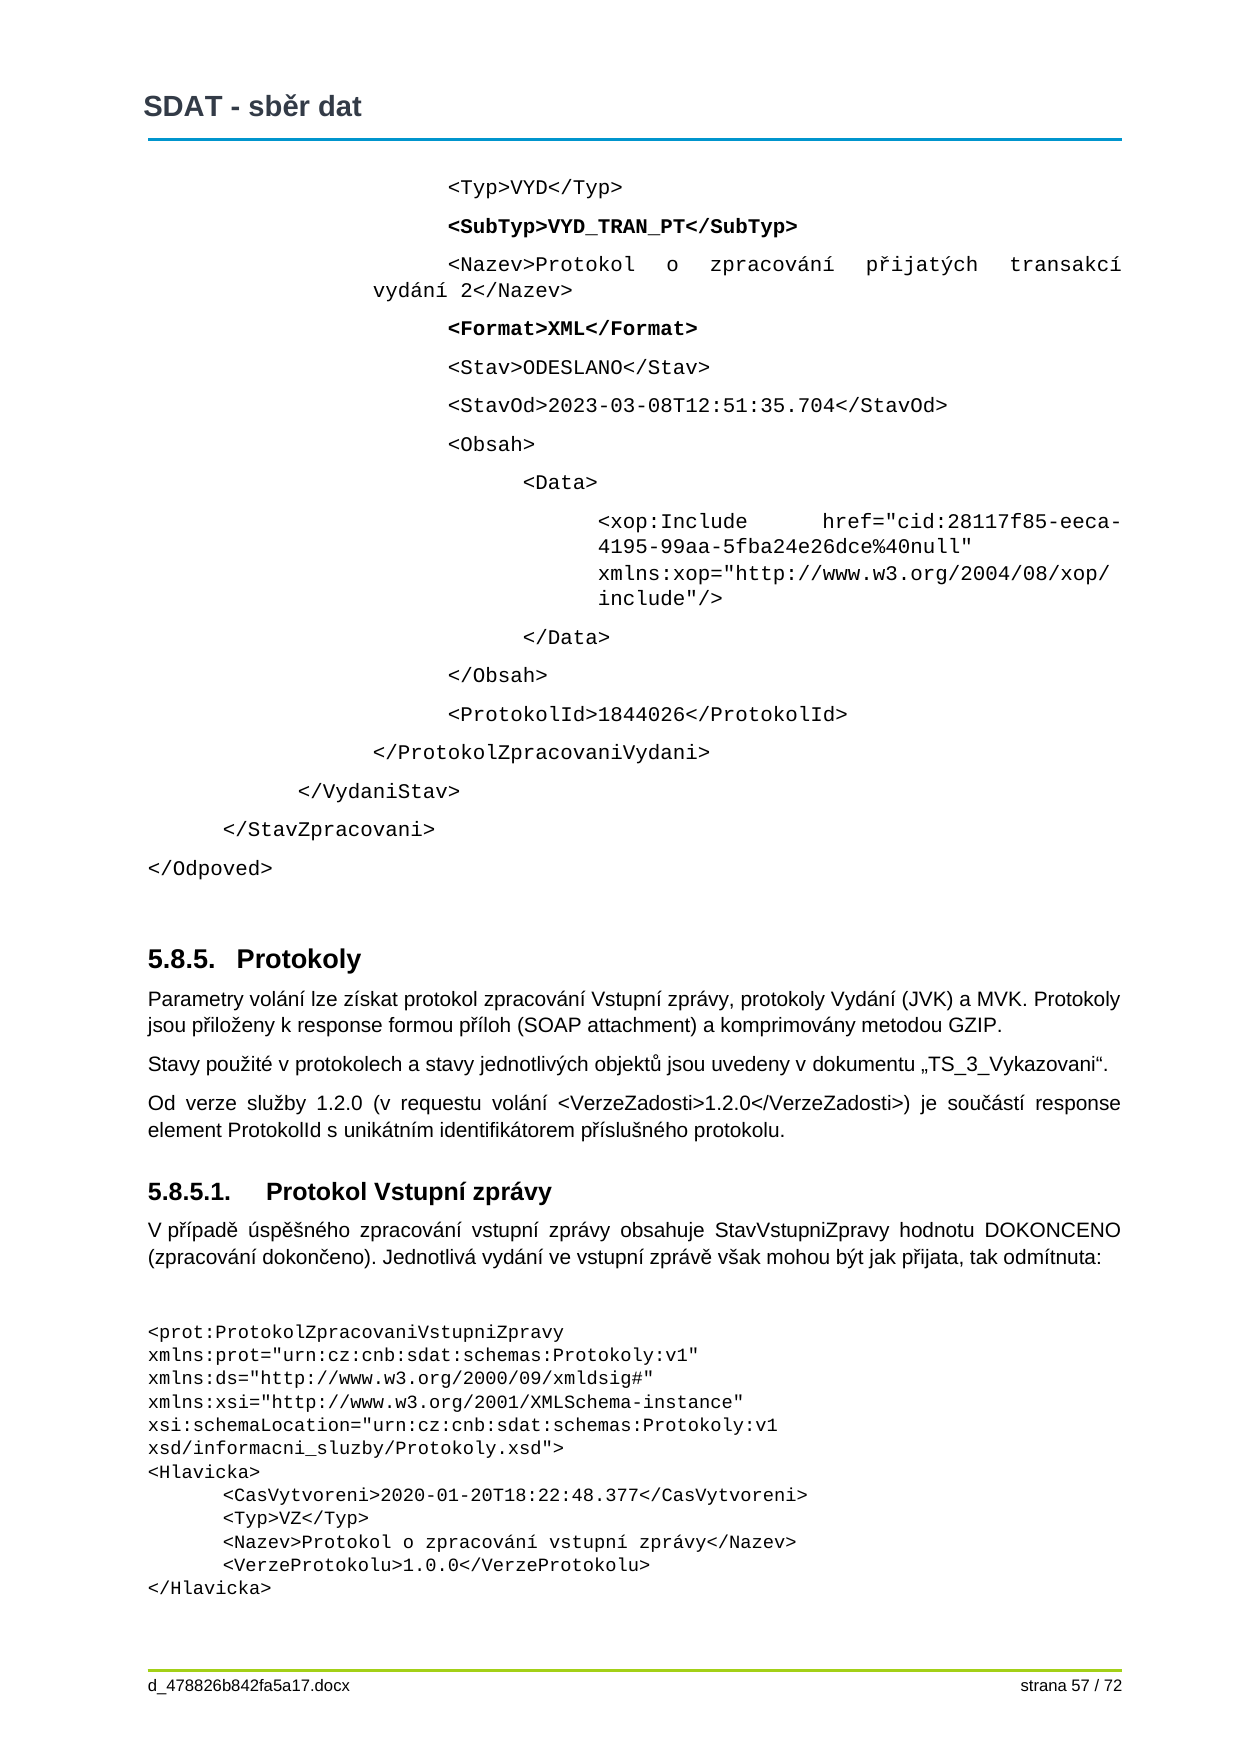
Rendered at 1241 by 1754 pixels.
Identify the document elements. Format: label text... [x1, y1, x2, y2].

text <Typ>VYD</Typ> [373, 177, 1122, 201]
text V případě úspěšného zpracování vstupní zprávy obsahuje StavVstupniZpravy hodnotu DOKONCENO (zpracování dokončeno). Jednotlivá vydání ve vstupní zprávě však mohou být jak přijata, tak odmítnuta: [148, 1218, 1122, 1269]
text <Stav>ODESLANO</Stav> [373, 357, 1122, 381]
text <Data> [448, 472, 1122, 496]
text <prot:ProtokolZpracovaniVstupniZpravy xmlns:prot="urn:cz:cnb:sdat:schemas:Protokoly:v1" xmlns:ds="http://www.w3.org/2000/09/xmldsig#" xmlns:xsi="http://www.w3.org/2001/XMLSchema-instance" xsi:schemaLocation="urn:cz:cnb:sdat:schemas:Protokoly:v1 xsd/informacni_sluzby/Protokoly.xsd"> [148, 1322, 1122, 1460]
text Stavy použité v protokolech a stavy jednotlivých objektů jsou uvedeny v dokumentu „TS_3_Vykazovani“. [148, 1052, 1122, 1076]
text <Format>XML</Format> [373, 318, 1122, 342]
text <ProtokolId>1844026</ProtokolId> [373, 704, 1122, 727]
text <xop:Include href="cid:28117f85-eeca-4195-99aa-5fba24e26dce%40null" xmlns:xop="http://www.w3.org/2004/08/xop/include"/> [598, 511, 1122, 612]
text <VerzeProtokolu>1.0.0</VerzeProtokolu> [148, 1556, 1122, 1577]
text Od verze služby 1.2.0 (v requestu volání <VerzeZadosti>1.2.0</VerzeZadosti>) je součástí response element ProtokolId s unikátním identifikátorem příslušného protokolu. [148, 1091, 1122, 1141]
subtitle Protokol Vstupní zprávy [148, 1177, 1122, 1206]
text <Obsah> [373, 434, 1122, 457]
text </VydaniStav> [223, 781, 1122, 804]
text </StavZpracovani> [148, 819, 1122, 843]
text <Nazev>Protokol o zpracování vstupní zprávy</Nazev> [148, 1532, 1122, 1554]
text </Odpoved> [148, 857, 1122, 907]
text <Nazev>Protokol o zpracování přijatých transakcí vydání 2</Nazev> [373, 254, 1122, 304]
text <StavOd>2023-03-08T12:51:35.704</StavOd> [373, 395, 1122, 419]
text </Hlavicka> [148, 1579, 1122, 1600]
text <SubTyp>VYD_TRAN_PT</SubTyp> [373, 216, 1122, 239]
text <CasVytvoreni>2020-01-20T18:22:48.377</CasVytvoreni> [148, 1486, 1122, 1507]
text </Obsah> [373, 665, 1122, 689]
text </ProtokolZpracovaniVydani> [298, 742, 1122, 766]
text </Data> [523, 627, 1122, 651]
text <Typ>VZ</Typ> [148, 1509, 1122, 1530]
subtitle Protokoly [148, 943, 1122, 974]
text <Hlavicka> [148, 1462, 1122, 1484]
text Parametry volání lze získat protokol zpracování Vstupní zprávy, protokoly Vydání (JVK) a MVK. Protokoly jsou přiloženy k response formou příloh (SOAP attachment) a komprimovány metodou GZIP. [148, 987, 1122, 1037]
